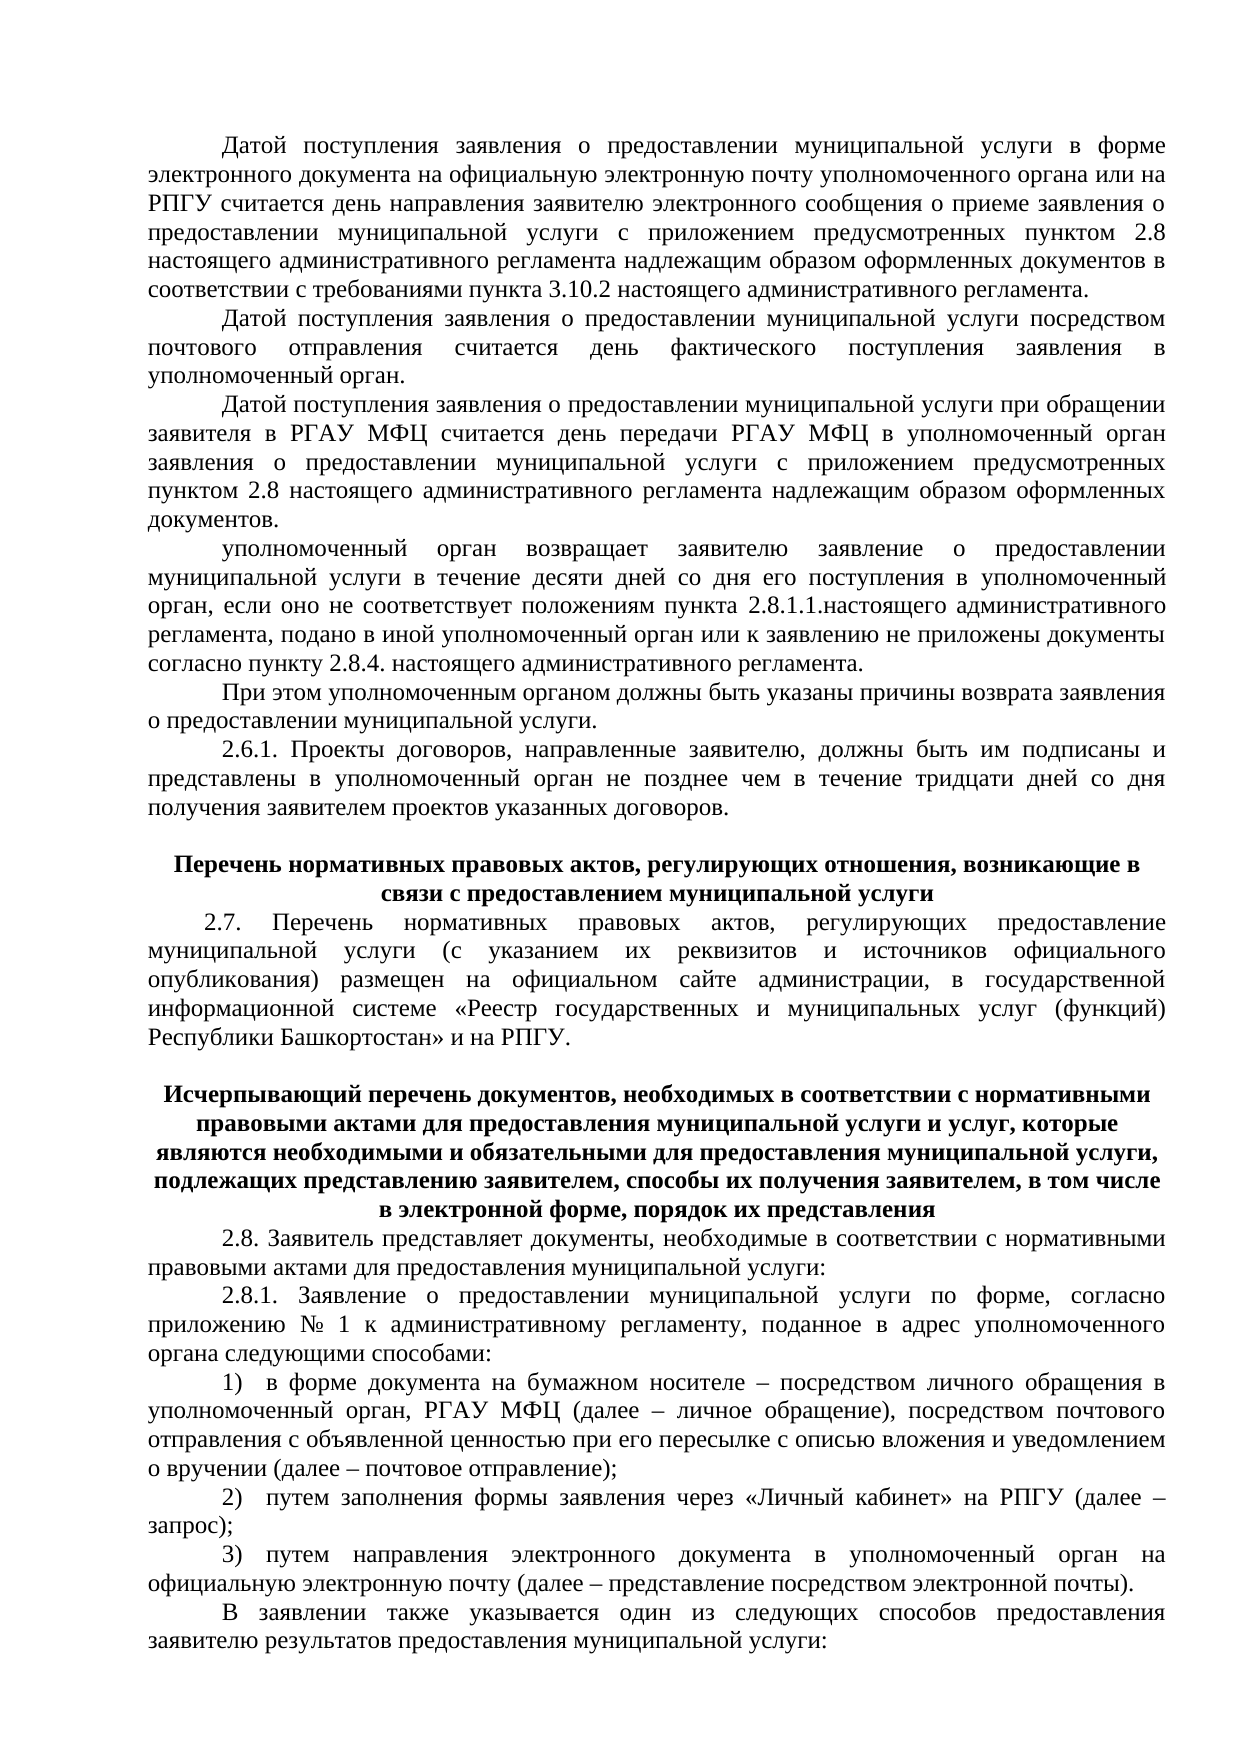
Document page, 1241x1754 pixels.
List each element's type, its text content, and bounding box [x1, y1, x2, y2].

text 2.8.1. Заявление о предоставлении муниципальной услуги по форме, согласно приложению № 1 к административному регламенту, поданное в адрес уполномоченного органа следующими способами: [148, 1281, 1167, 1367]
text 2.8. Заявитель представляет документы, необходимые в соответствии с нормативными правовыми актами для предоставления муниципальной услуги: [148, 1223, 1167, 1281]
text Датой поступления заявления о предоставлении муниципальной услуги в форме электронного документа на официальную электронную почту уполномоченного органа или на РПГУ считается день направления заявителю электронного сообщения о приеме заявления о предоставлении муниципальной услуги с приложением предусмотренных пунктом 2.8 настоящего административного регламента надлежащим образом оформленных документов в соответствии с требованиями пункта 3.10.2 настоящего административного регламента. [148, 131, 1167, 303]
list путем направления электронного документа в уполномоченный орган на официальную электронную почту (далее – представление посредством электронной почты). [148, 1539, 1167, 1597]
text 2.6.1. Проекты договоров, направленные заявителю, должны быть им подписаны и представлены в уполномоченный орган не позднее чем в течение тридцати дней со дня получения заявителем проектов указанных договоров. [148, 734, 1167, 821]
text Датой поступления заявления о предоставлении муниципальной услуги посредством почтового отправления считается день фактического поступления заявления в уполномоченный орган. [148, 303, 1167, 389]
list в форме документа на бумажном носителе – посредством личного обращения в уполномоченный орган, РГАУ МФЦ (далее – личное обращение), посредством почтового отправления с объявленной ценностью при его пересылке с описью вложения и уведомлением о вручении (далее – почтовое отправление); [148, 1367, 1167, 1482]
text уполномоченный орган возвращает заявителю заявление о предоставлении муниципальной услуги в течение десяти дней со дня его поступления в уполномоченный орган, если оно не соответствует положениям пункта 2.8.1.1.настоящего административного регламента, подано в иной уполномоченный орган или к заявлению не приложены документы согласно пункту 2.8.4. настоящего административного регламента. [148, 533, 1167, 677]
text В заявлении также указывается один из следующих способов предоставления заявителю результатов предоставления муниципальной услуги: [148, 1597, 1167, 1654]
text Датой поступления заявления о предоставлении муниципальной услуги при обращении заявителя в РГАУ МФЦ считается день передачи РГАУ МФЦ в уполномоченный орган заявления о предоставлении муниципальной услуги с приложением предусмотренных пунктом 2.8 настоящего административного регламента надлежащим образом оформленных документов. [148, 389, 1167, 533]
text Исчерпывающий перечень документов, необходимых в соответствии с нормативными правовыми актами для предоставления муниципальной услуги и услуг, которые являются необходимыми и обязательными для предоставления муниципальной услуги, подлежащих представлению заявителем, способы их получения заявителем, в том числе в электронной форме, порядок их представления [148, 1079, 1167, 1223]
list путем заполнения формы заявления через «Личный кабинет» на РПГУ (далее – запрос); [148, 1482, 1167, 1539]
text Перечень нормативных правовых актов, регулирующих отношения, возникающие в связи с предоставлением муниципальной услуги [148, 849, 1167, 907]
text При этом уполномоченным органом должны быть указаны причины возврата заявления о предоставлении муниципальной услуги. [148, 677, 1167, 734]
text 2.7. Перечень нормативных правовых актов, регулирующих предоставление муниципальной услуги (с указанием их реквизитов и источников официального опубликования) размещен на официальном сайте администрации, в государственной информационной системе «Реестр государственных и муниципальных услуг (функций) Республики Башкортостан» и на РПГУ. [148, 907, 1167, 1051]
